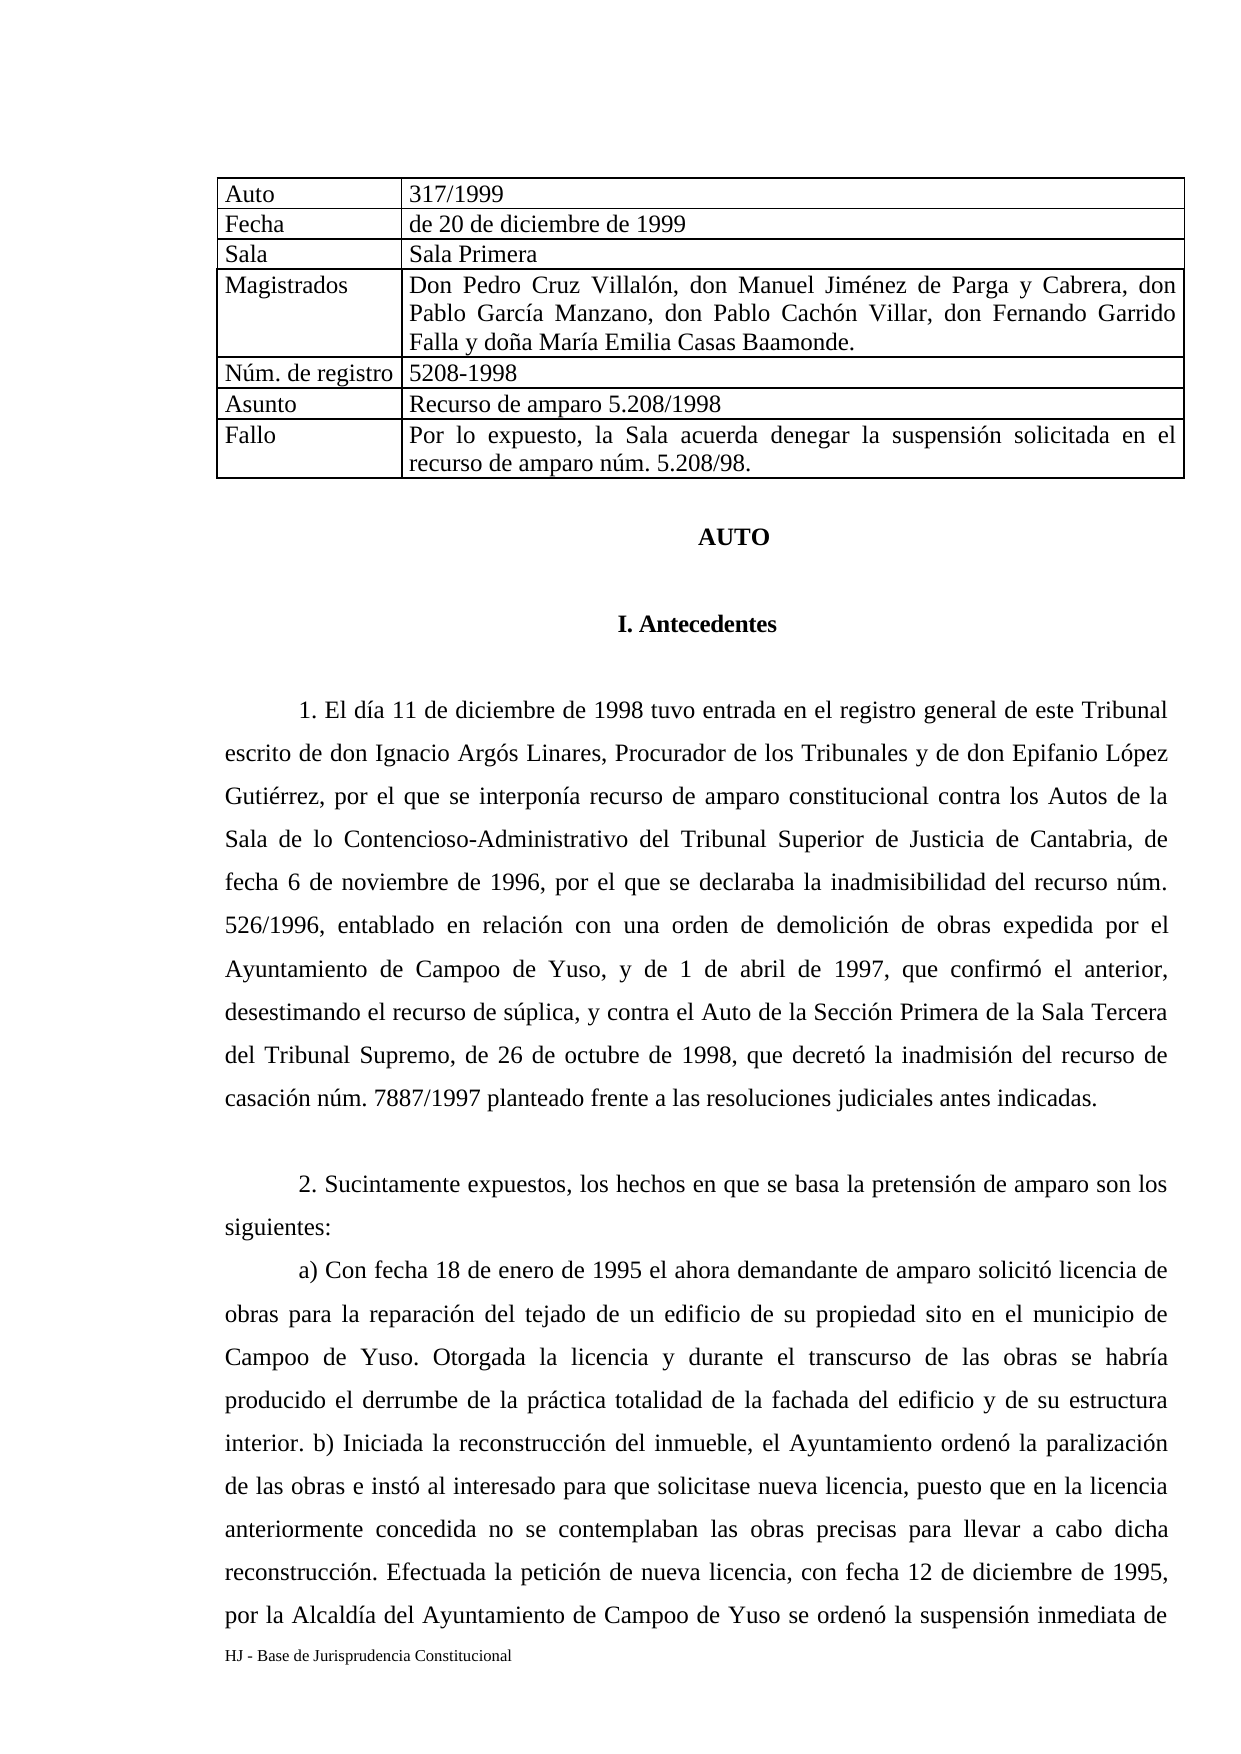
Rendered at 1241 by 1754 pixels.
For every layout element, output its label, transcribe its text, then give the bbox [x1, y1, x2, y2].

table_cell Fallo [218, 420, 401, 477]
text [224, 1256, 1169, 1629]
text 1. El día 11 de diciembre de 1998 tuvo entrada en el registro general de este Tribunal escrito de don Ignacio Argós Linares, Procurador de los Tribunales y de don Epifanio López Gutiérrez, por el que se interponía recurso de amparo constitucional contra los Autos de la Sala de lo Contencioso-Administrativo del Tribunal Superior de Justicia de Cantabria, de fecha 6 de noviembre de 1996, por el que se declaraba la inadmisibilidad del recurso núm. 526/1996, entablado en relación con una orden de demolición de obras expedida por el Ayuntamiento de Campoo de Yuso, y de 1 de abril de 1997, que confirmó el anterior, desestimando el recurso de súplica, y contra el Auto de la Sección Primera de la Sala Tercera del Tribunal Supremo, de 26 de octubre de 1998, que decretó la inadmisión del recurso de casación núm. 7887/1997 planteado frente a las resoluciones judiciales antes indicadas. [224, 695, 1169, 1112]
table_cell Sala Primera [402, 240, 1184, 268]
table_header 317/1999 [402, 179, 1184, 207]
table_cell Por lo expuesto, la Sala acuerda denegar la suspensión solicitada en el recurso de amparo núm. 5.208/98. [403, 420, 1183, 477]
text I. Antecedentes [224, 609, 1169, 637]
table_cell Sala [218, 240, 401, 268]
table_cell Magistrados [218, 270, 401, 356]
table_cell Núm. de registro [218, 358, 401, 387]
table_cell Asunto [218, 389, 401, 418]
text AUTO [224, 522, 1169, 551]
text 2. Sucintamente expuestos, los hechos en que se basa la pretensión de amparo son los siguientes: [224, 1169, 1169, 1241]
table_cell de 20 de diciembre de 1999 [402, 209, 1184, 238]
table_cell Recurso de amparo 5.208/1998 [403, 389, 1183, 418]
table_cell 5208-1998 [403, 358, 1183, 387]
table_header Auto [218, 179, 401, 207]
table_cell Don Pedro Cruz Villalón, don Manuel Jiménez de Parga y Cabrera, don Pablo García Manzano, don Pablo Cachón Villar, don Fernando Garrido Falla y doña María Emilia Casas Baamonde. [403, 270, 1183, 356]
table_cell Fecha [218, 209, 401, 238]
